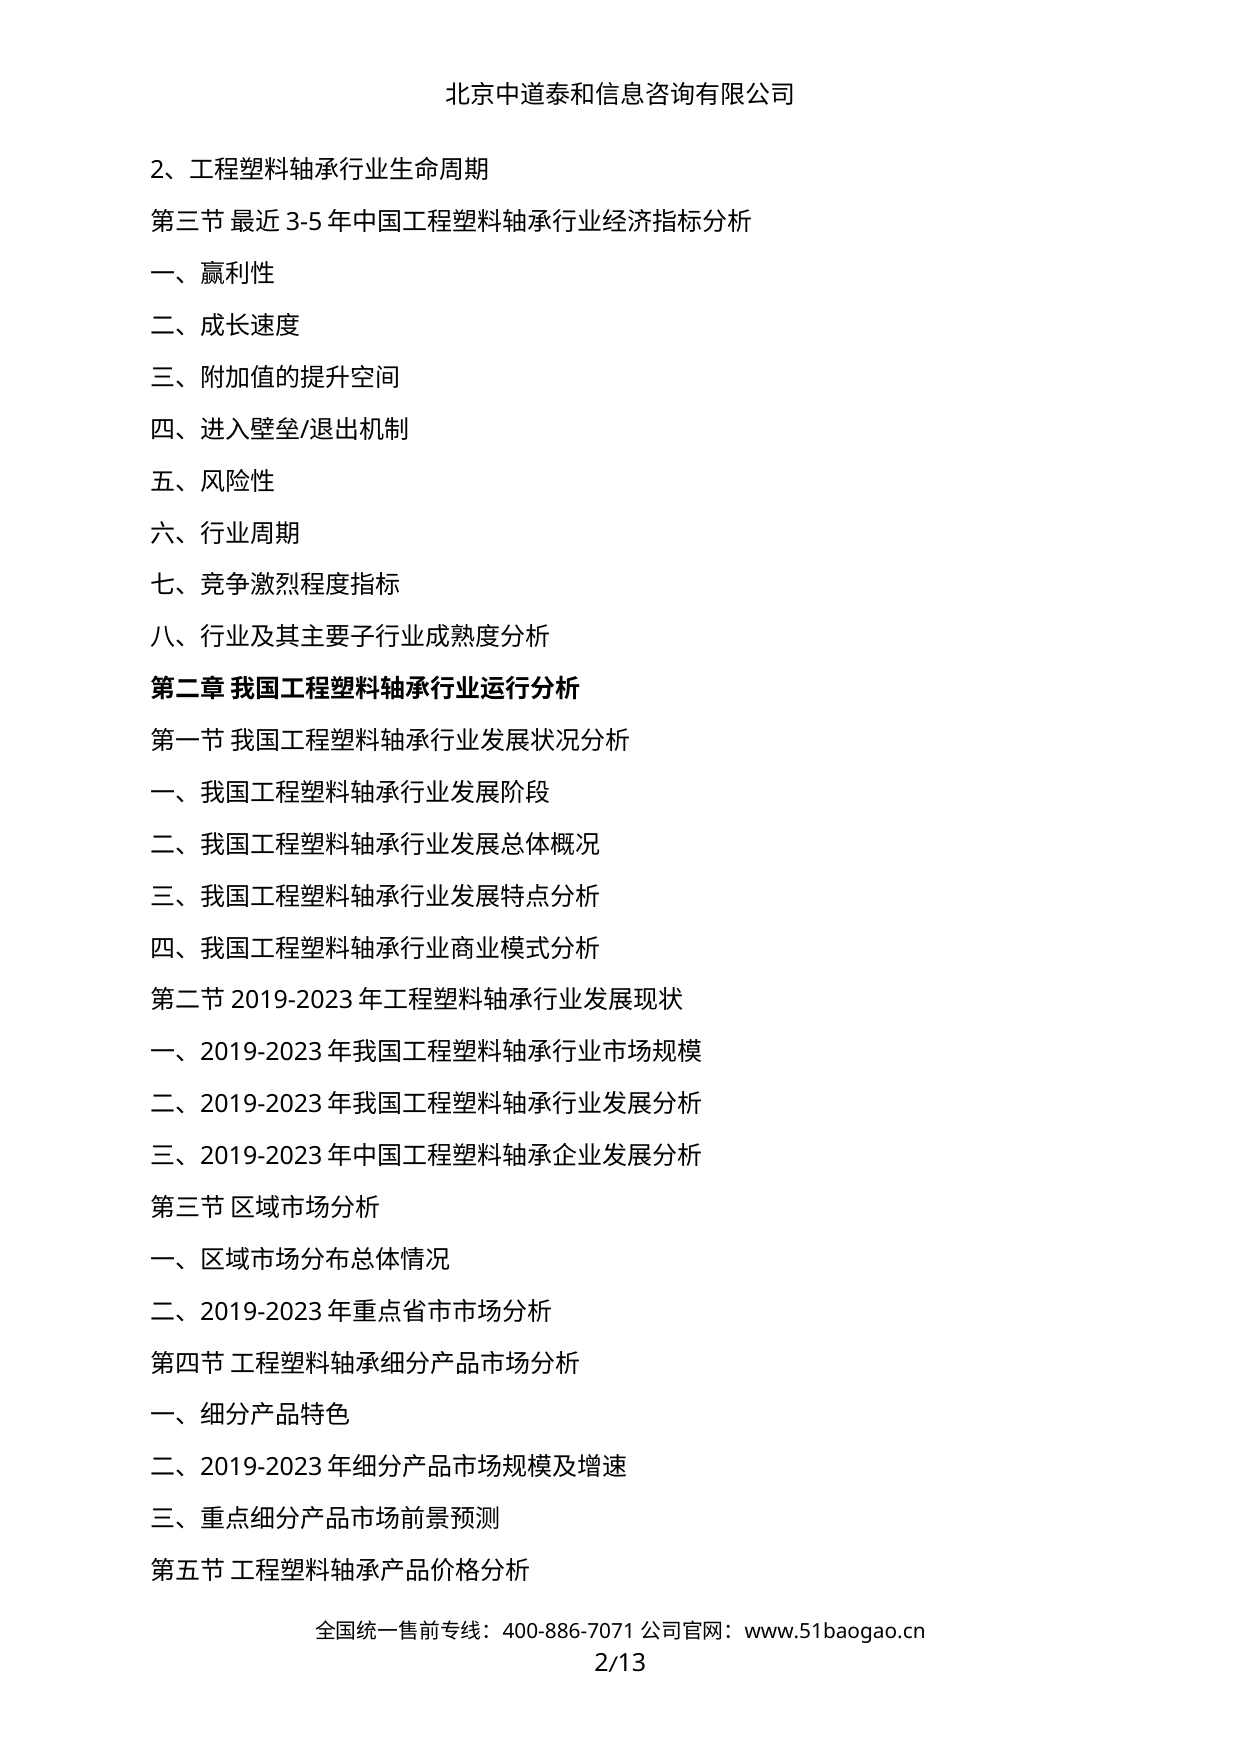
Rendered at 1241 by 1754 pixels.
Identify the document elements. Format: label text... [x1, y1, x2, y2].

text 第二节 2019-2023年工程塑料轴承行业发展现状 [150, 980, 1090, 1016]
text 二、我国工程塑料轴承行业发展总体概况 [150, 824, 1090, 861]
text 一、赢利性 [150, 254, 1090, 290]
text 第四节 工程塑料轴承细分产品市场分析 [150, 1343, 1090, 1379]
text 第三节 最近3-5年中国工程塑料轴承行业经济指标分析 [150, 202, 1090, 238]
text 二、2019-2023年重点省市市场分析 [150, 1291, 1090, 1327]
text 七、竞争激烈程度指标 [150, 565, 1090, 601]
text 一、区域市场分布总体情况 [150, 1239, 1090, 1276]
text 二、2019-2023年我国工程塑料轴承行业发展分析 [150, 1084, 1090, 1120]
text 五、风险性 [150, 461, 1090, 497]
text 三、重点细分产品市场前景预测 [150, 1499, 1090, 1535]
text 第五节 工程塑料轴承产品价格分析 [150, 1551, 1090, 1587]
text 三、附加值的提升空间 [150, 357, 1090, 394]
text 一、细分产品特色 [150, 1395, 1090, 1431]
text 第一节 我国工程塑料轴承行业发展状况分析 [150, 721, 1090, 757]
text 三、我国工程塑料轴承行业发展特点分析 [150, 876, 1090, 912]
text 2、工程塑料轴承行业生命周期 [150, 150, 1090, 186]
text 第二章 我国工程塑料轴承行业运行分析 [150, 669, 1090, 705]
text 四、进入壁垒/退出机制 [150, 409, 1090, 446]
text 第三节 区域市场分析 [150, 1187, 1090, 1224]
text 六、行业周期 [150, 513, 1090, 549]
text 四、我国工程塑料轴承行业商业模式分析 [150, 928, 1090, 964]
text 二、成长速度 [150, 306, 1090, 342]
text 一、2019-2023年我国工程塑料轴承行业市场规模 [150, 1032, 1090, 1068]
text 一、我国工程塑料轴承行业发展阶段 [150, 772, 1090, 809]
text 二、2019-2023年细分产品市场规模及增速 [150, 1447, 1090, 1483]
text 三、2019-2023年中国工程塑料轴承企业发展分析 [150, 1136, 1090, 1172]
text 八、行业及其主要子行业成熟度分析 [150, 617, 1090, 653]
